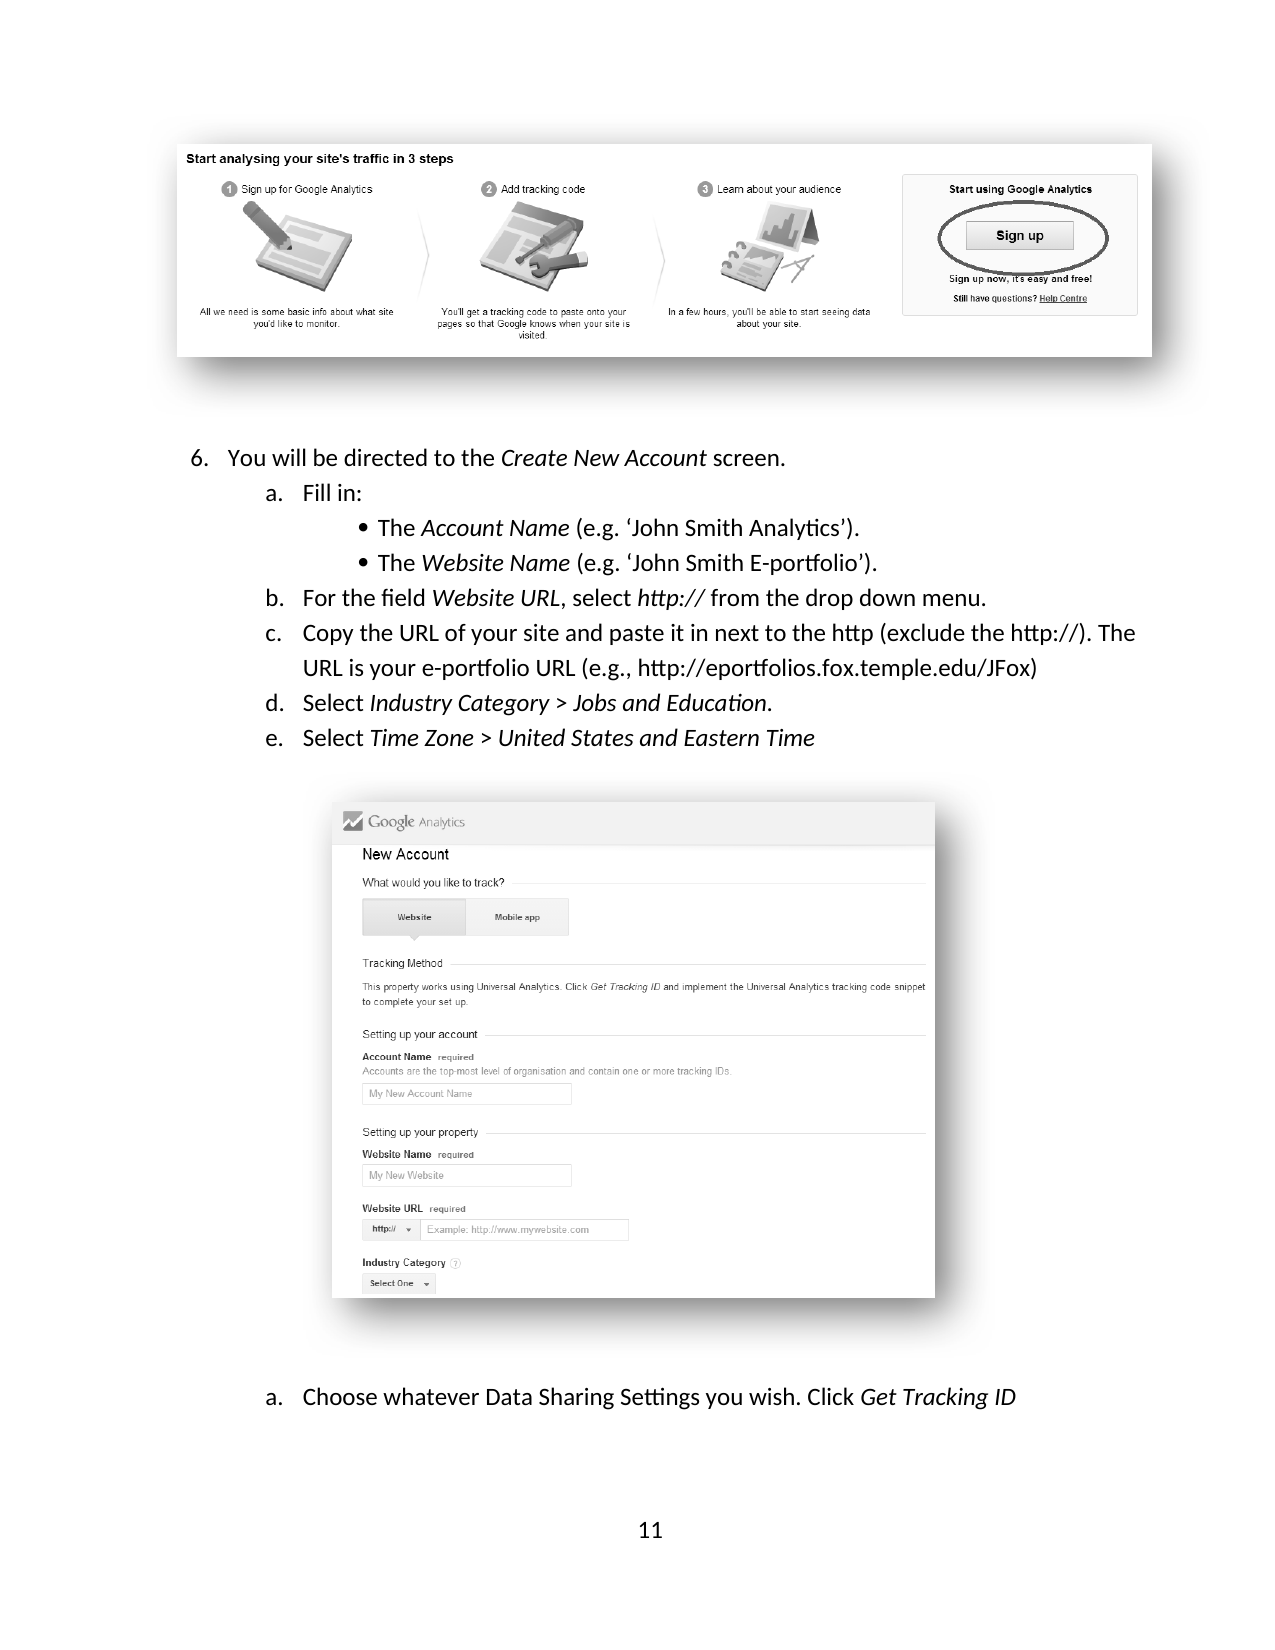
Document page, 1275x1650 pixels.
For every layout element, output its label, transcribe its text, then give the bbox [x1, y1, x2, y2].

list Select Time Zone > United States and Eastern Time [265, 722, 1148, 752]
list Choose whatever Data Sharing Settings you wish. Click Get Tracking ID [265, 1381, 1148, 1412]
list Fill in: [265, 477, 1148, 507]
list The Website Name (e.g. ‘John Smith E-portfolio’). [359, 547, 1148, 577]
list Copy the URL of your site and paste it in next to the http (exclude the http://). The URL is your e-portfolio URL (e.g., http://eportfolios.fox.temple.edu/JFox) [265, 617, 1148, 682]
list Select Industry Category > Jobs and Education. [265, 687, 1148, 717]
list The Account Name (e.g. ‘John Smith Analytics’). [359, 512, 1148, 542]
list You will be directed to the Create New Account screen. [190, 442, 1148, 472]
list For the field Website URL, select http:// from the drop down menu. [265, 582, 1148, 612]
